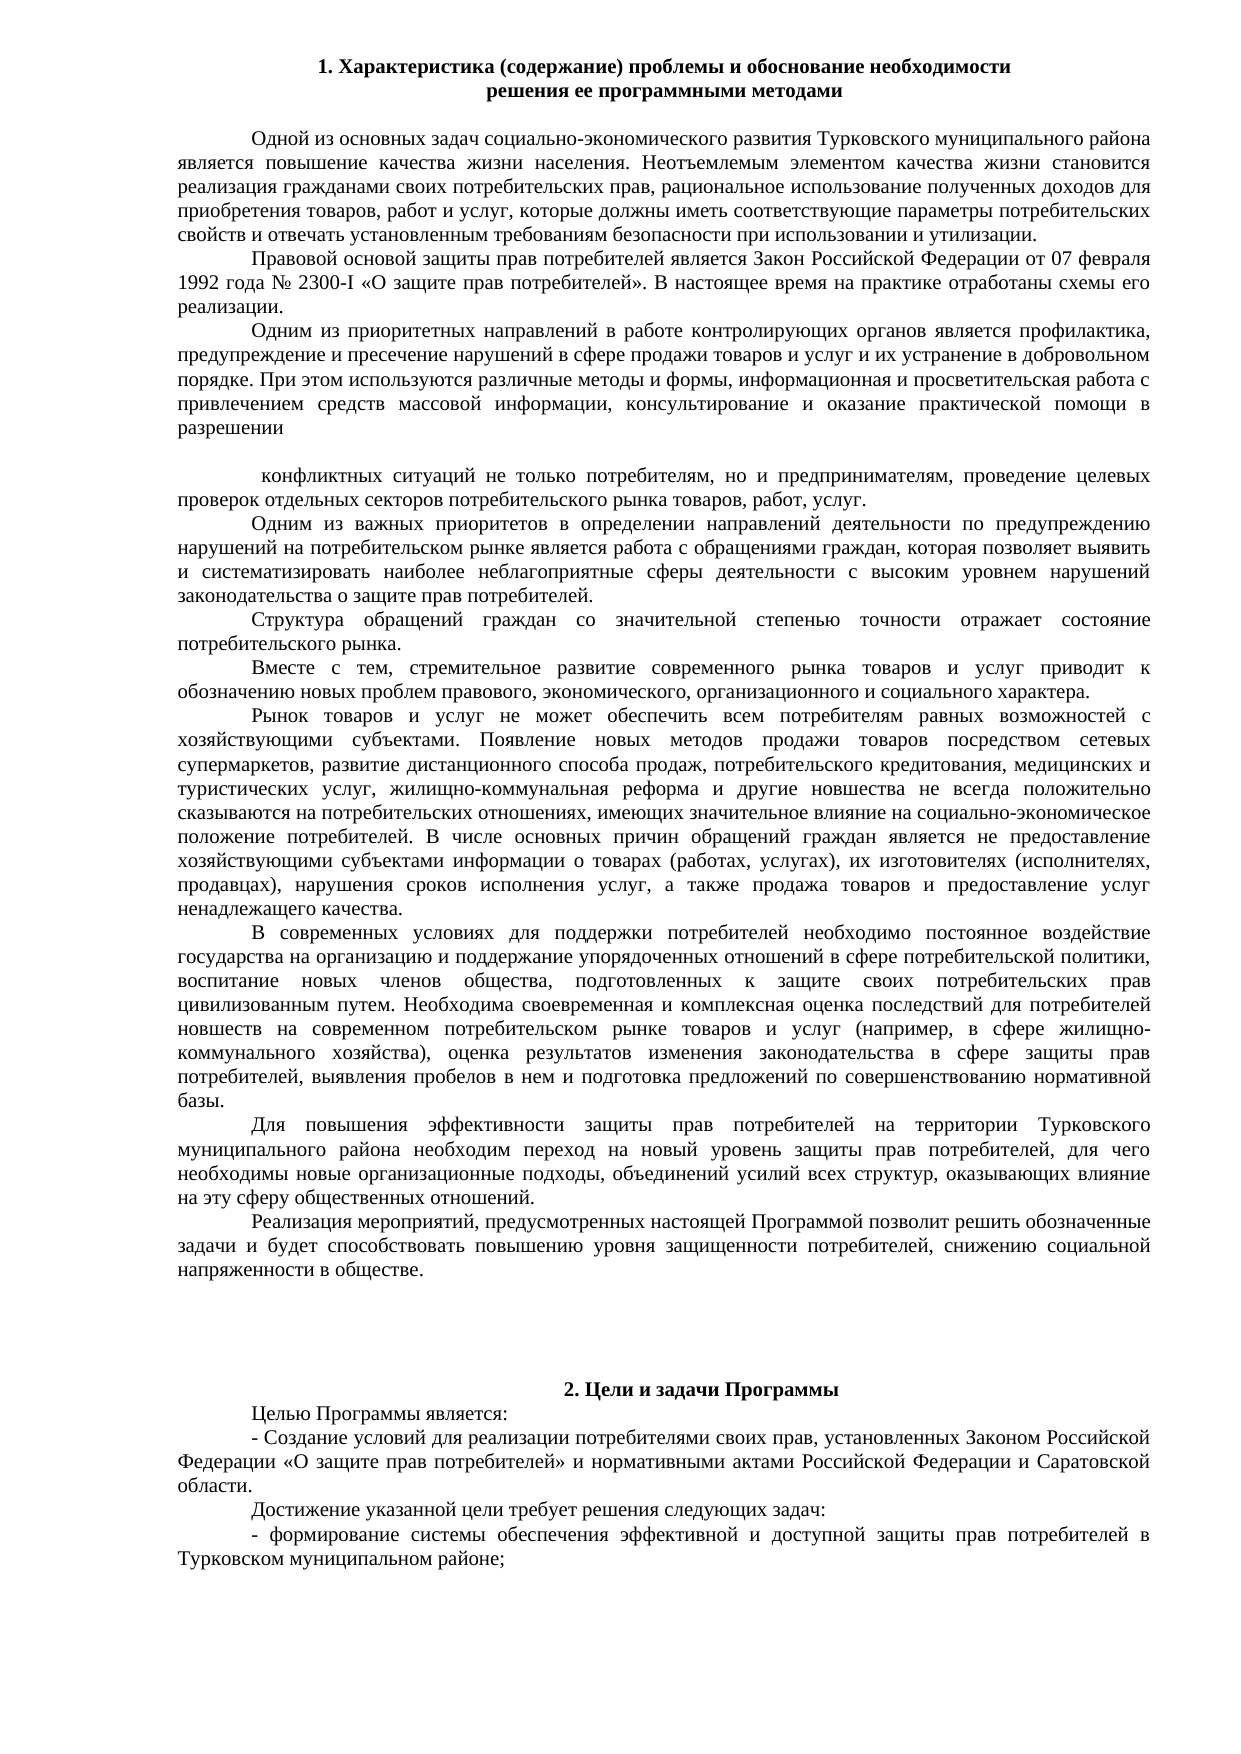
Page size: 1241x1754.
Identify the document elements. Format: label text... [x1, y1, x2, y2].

text Одной из основных задач социально-экономического развития Турковского муниципального района является повышение качества жизни населения. Неотъемлемым элементом качества жизни становится реализация гражданами своих потребительских прав, рациональное использование полученных доходов для приобретения товаров, работ и услуг, которые должны иметь соответствующие параметры потребительских свойств и отвечать установленным требованиям безопасности при использовании и утилизации. [177, 126, 1152, 246]
text - формирование системы обеспечения эффективной и доступной защиты прав потребителей в Турковском муниципальном районе; [177, 1521, 1152, 1569]
text Правовой основой защиты прав потребителей является Закон Российской Федерации от 07 февраля 1992 года № 2300-I «О защите прав потребителей». В настоящее время на практике отработаны схемы его реализации. [177, 246, 1152, 318]
text Структура обращений граждан со значительной степенью точности отражает состояние потребительского рынка. [177, 607, 1152, 655]
text конфликтных ситуаций не только потребителям, но и предпринимателям, проведение целевых проверок отдельных секторов потребительского рынка товаров, работ, услуг. [177, 463, 1152, 511]
text решения ее программными методами [177, 78, 1152, 102]
text Одним из важных приоритетов в определении направлений деятельности по предупреждению нарушений на потребительском рынке является работа с обращениями граждан, которая позволяет выявить и систематизировать наиболее неблагоприятные сферы деятельности с высоким уровнем нарушений законодательства о защите прав потребителей. [177, 511, 1152, 607]
text Целью Программы является: [177, 1401, 1152, 1425]
text 1. Характеристика (содержание) проблемы и обоснование необходимости [177, 54, 1152, 78]
text 2. Цели и задачи Программы [177, 1377, 1152, 1401]
text Реализация мероприятий, предусмотренных настоящей Программой позволит решить обозначенные задачи и будет способствовать повышению уровня защищенности потребителей, снижению социальной напряженности в обществе. [177, 1209, 1152, 1281]
text В современных условиях для поддержки потребителей необходимо постоянное воздействие государства на организацию и поддержание упорядоченных отношений в сфере потребительской политики, воспитание новых членов общества, подготовленных к защите своих потребительских прав цивилизованным путем. Необходима своевременная и комплексная оценка последствий для потребителей новшеств на современном потребительском рынке товаров и услуг (например, в сфере жилищно-коммунального хозяйства), оценка результатов изменения законодательства в сфере защиты прав потребителей, выявления пробелов в нем и подготовка предложений по совершенствованию нормативной базы. [177, 920, 1152, 1112]
text Для повышения эффективности защиты прав потребителей на территории Турковского муниципального района необходим переход на новый уровень защиты прав потребителей, для чего необходимы новые организационные подходы, объединений усилий всех структур, оказывающих влияние на эту сферу общественных отношений. [177, 1112, 1152, 1209]
text Достижение указанной цели требует решения следующих задач: [177, 1497, 1152, 1521]
text - Создание условий для реализации потребителями своих прав, установленных Законом Российской Федерации «О защите прав потребителей» и нормативными актами Российской Федерации и Саратовской области. [177, 1425, 1152, 1497]
text Вместе с тем, стремительное развитие современного рынка товаров и услуг приводит к обозначению новых проблем правового, экономического, организационного и социального характера. [177, 655, 1152, 703]
text Одним из приоритетных направлений в работе контролирующих органов является профилактика, предупреждение и пресечение нарушений в сфере продажи товаров и услуг и их устранение в добровольном порядке. При этом используются различные методы и формы, информационная и просветительская работа с привлечением средств массовой информации, консультирование и оказание практической помощи в разрешении [177, 318, 1152, 439]
text Рынок товаров и услуг не может обеспечить всем потребителям равных возможностей с хозяйствующими субъектами. Появление новых методов продажи товаров посредством сетевых супермаркетов, развитие дистанционного способа продаж, потребительского кредитования, медицинских и туристических услуг, жилищно-коммунальная реформа и другие новшества не всегда положительно сказываются на потребительских отношениях, имеющих значительное влияние на социально-экономическое положение потребителей. В числе основных причин обращений граждан является не предоставление хозяйствующими субъектами информации о товарах (работах, услугах), их изготовителях (исполнителях, продавцах), нарушения сроков исполнения услуг, а также продажа товаров и предоставление услуг ненадлежащего качества. [177, 703, 1152, 920]
